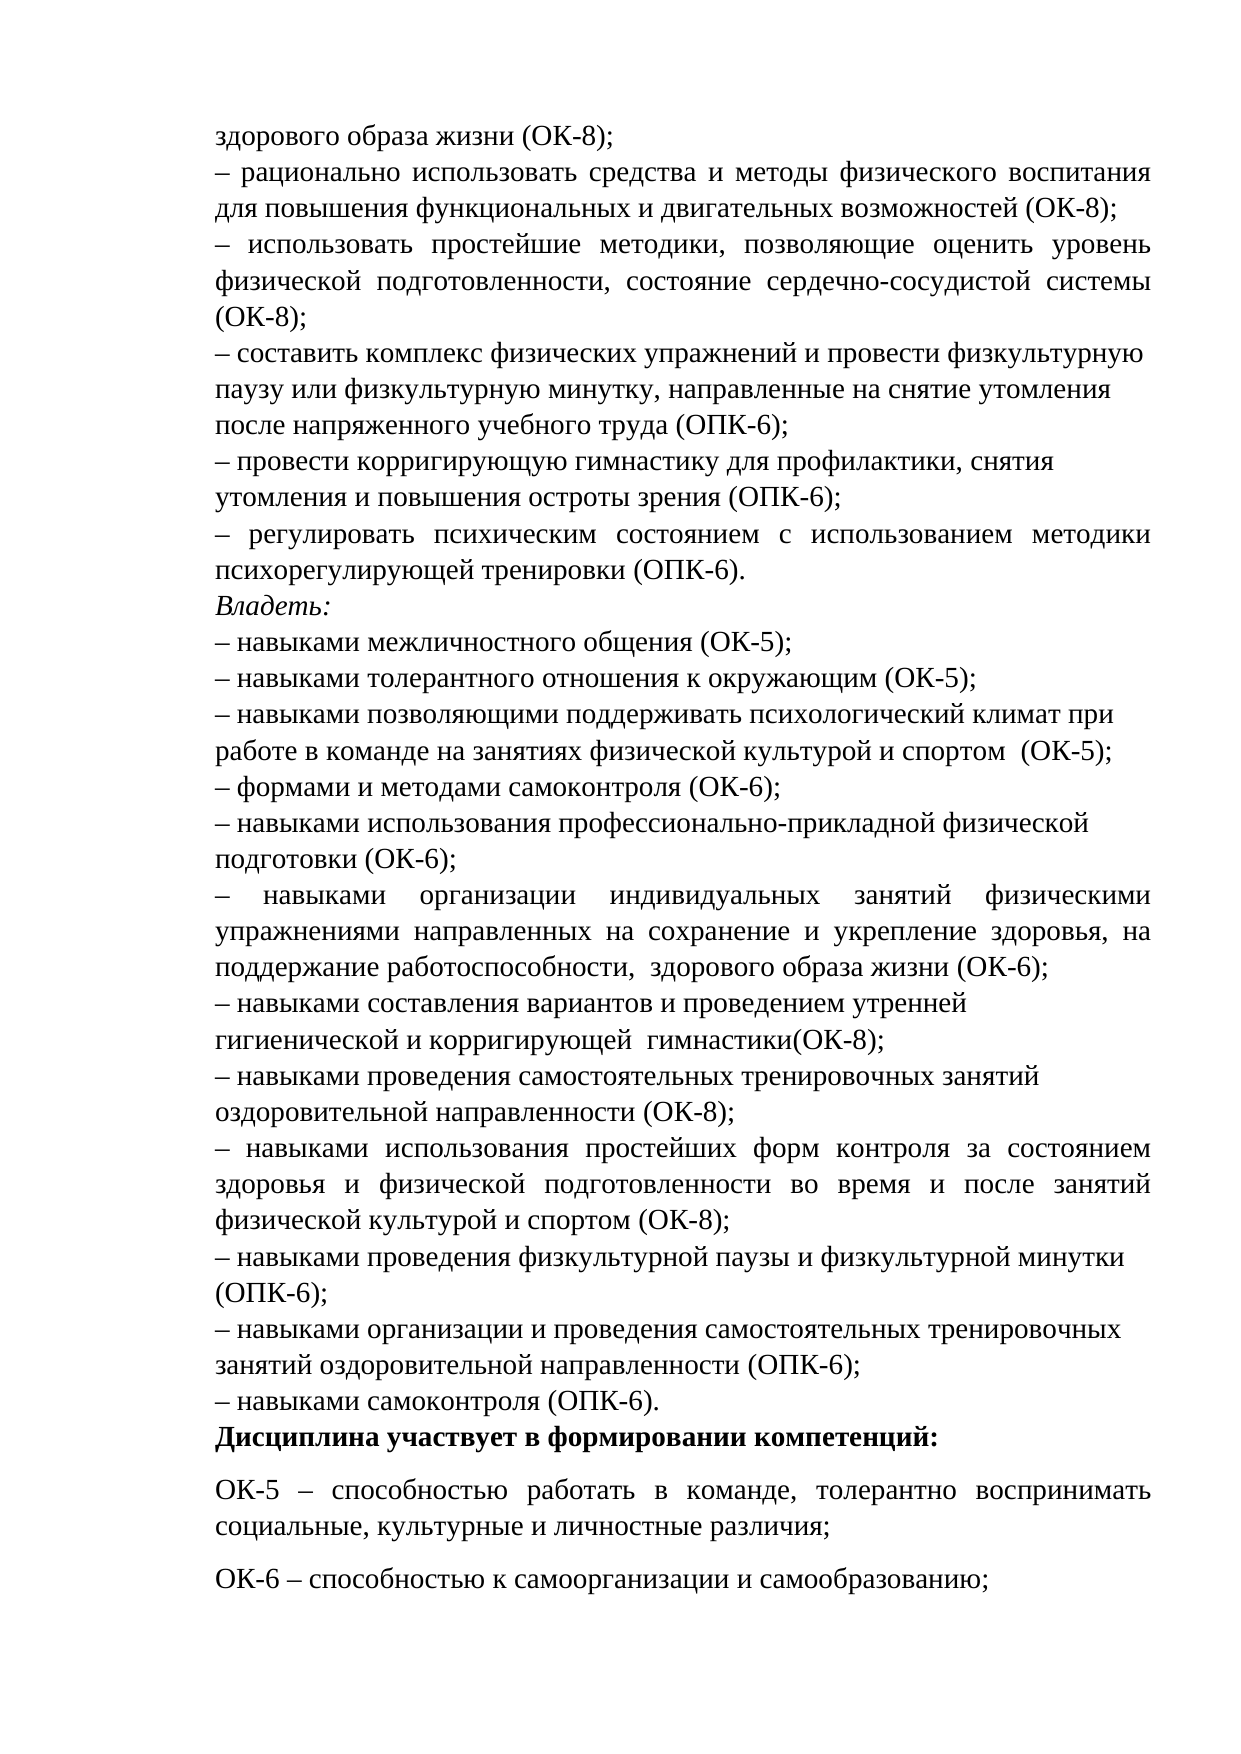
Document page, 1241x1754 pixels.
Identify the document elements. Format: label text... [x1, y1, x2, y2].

text – навыками проведения самостоятельных тренировочных занятий оздоровительной направленности (ОК-8); [215, 1058, 1152, 1128]
text ОК-5 – способностью работать в команде, толерантно воспринимать социальные, культурные и личностные различия; [215, 1472, 1152, 1542]
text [215, 118, 1152, 152]
text – регулировать психическим состоянием с использованием методики психорегулирующей тренировки (ОПК-6). [215, 516, 1152, 585]
text – навыками позволяющими поддерживать психологический климат при работе в команде на занятиях физической культурой и спортом (ОК-5); [215, 696, 1152, 766]
text – формами и методами самоконтроля (ОК-6); [215, 769, 1152, 802]
text – навыками использования профессионально-прикладной физической подготовки (ОК-6); [215, 805, 1152, 874]
text – навыками межличностного общения (ОК-5); [215, 624, 1152, 658]
text – навыками самоконтроля (ОПК-6). [215, 1383, 1152, 1417]
text – навыками организации и проведения самостоятельных тренировочных занятий оздоровительной направленности (ОПК-6); [215, 1311, 1152, 1381]
text – навыками толерантного отношения к окружающим (ОК-5); [215, 660, 1152, 694]
text – составить комплекс физических упражнений и провести физкультурную паузу или физкультурную минутку, направленные на снятие утомления после напряженного учебного труда (ОПК-6); [215, 335, 1152, 441]
text Дисциплина участвует в формировании компетенций: [215, 1419, 1152, 1453]
text – использовать простейшие методики, позволяющие оценить уровень физической подготовленности, состояние сердечно-сосудистой системы (ОК-8); [215, 227, 1152, 332]
text ОК-6 – способностью к самоорганизации и самообразованию; [215, 1561, 1152, 1595]
text – навыками использования простейших форм контроля за состоянием здоровья и физической подготовленности во время и после занятий физической культурой и спортом (ОК-8); [215, 1130, 1152, 1236]
text – навыками организации индивидуальных занятий физическими упражнениями направленных на сохранение и укрепление здоровья, на поддержание работоспособности, здорового образа жизни (ОК-6); [215, 877, 1152, 983]
text – провести корригирующую гимнастику для профилактики, снятия утомления и повышения остроты зрения (ОПК-6); [215, 443, 1152, 513]
text Владеть: [215, 588, 1152, 622]
text – навыками проведения физкультурной паузы и физкультурной минутки (ОПК-6); [215, 1239, 1152, 1308]
text – навыками составления вариантов и проведением утренней гигиенической и корригирующей гимнастики(ОК-8); [215, 986, 1152, 1055]
text – рационально использовать средства и методы физического воспитания для повышения функциональных и двигательных возможностей (ОК-8); [215, 154, 1152, 224]
